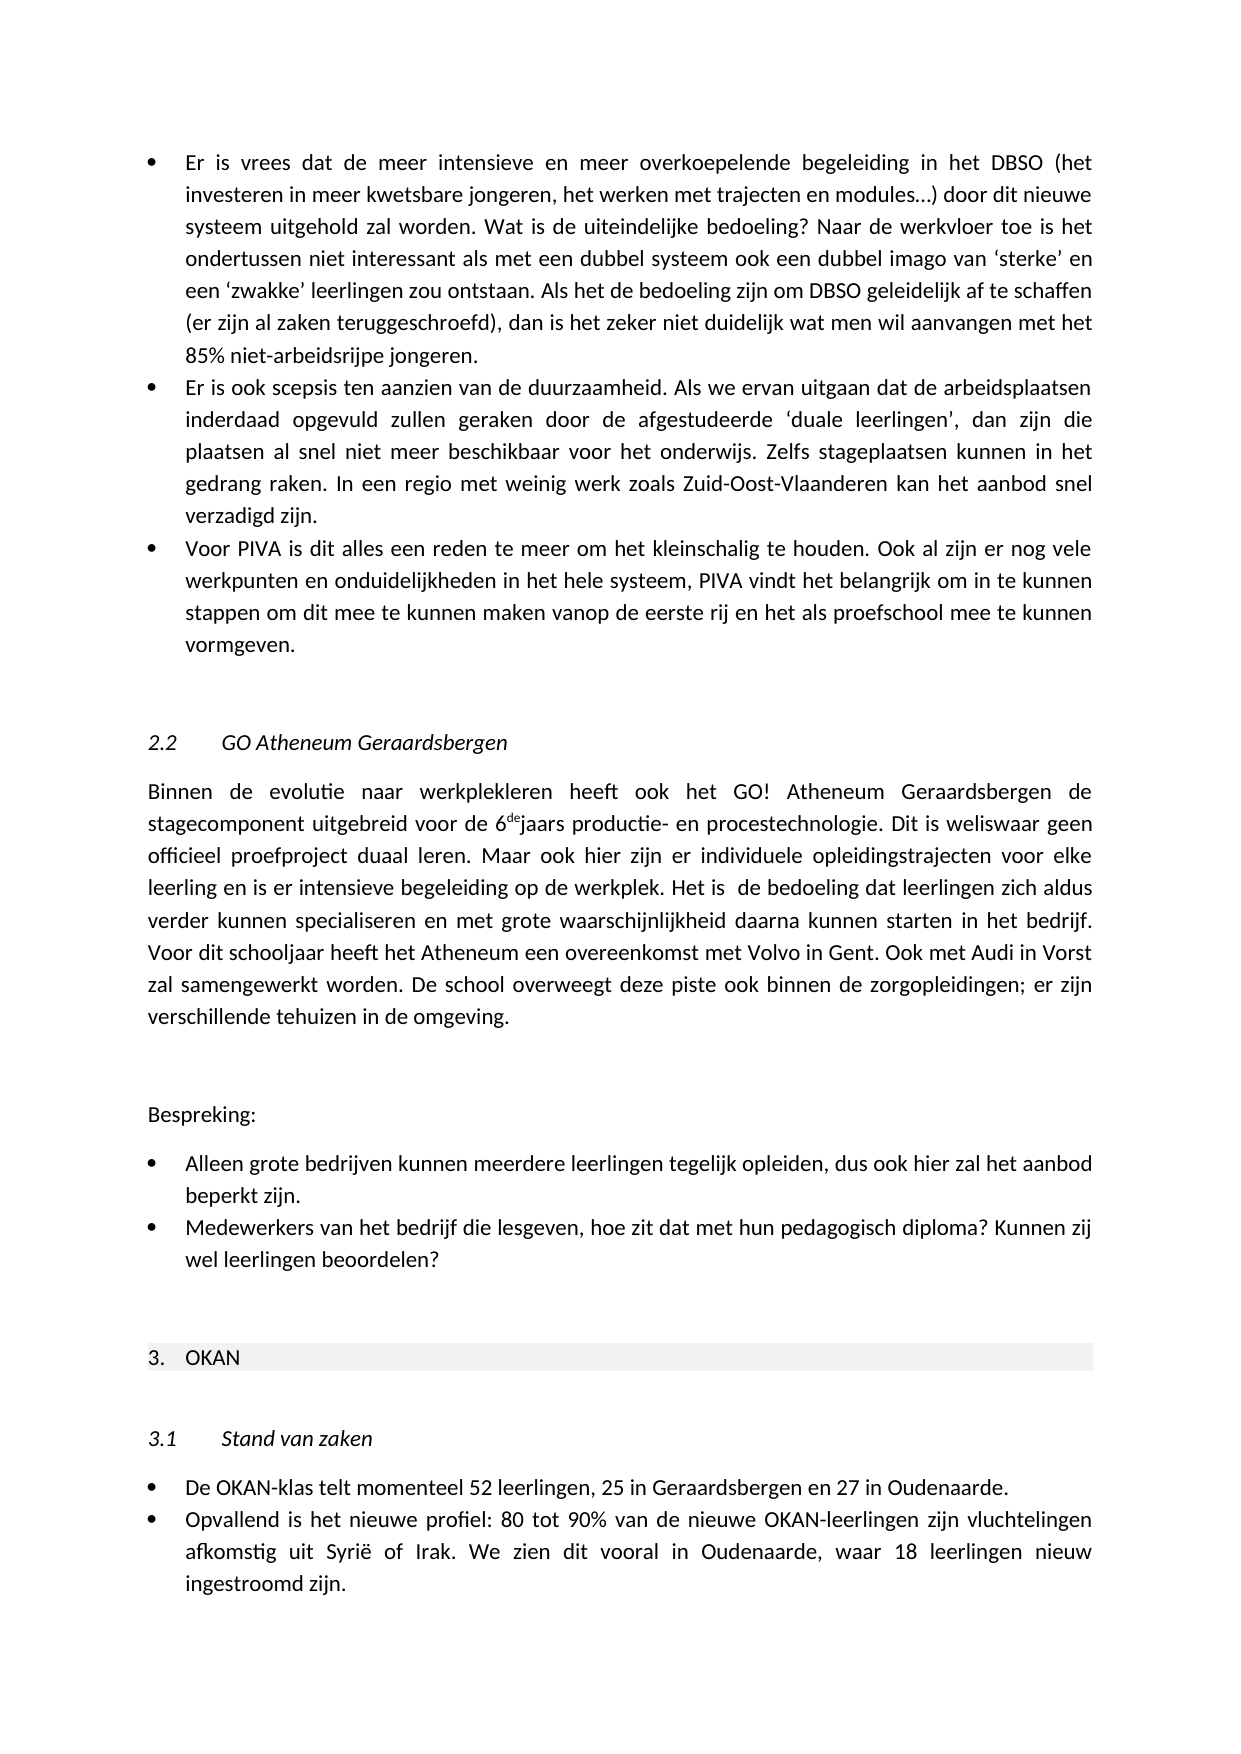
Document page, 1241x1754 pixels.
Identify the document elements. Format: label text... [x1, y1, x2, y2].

text Bespreking: [148, 1100, 1093, 1128]
text Binnen de evolutie naar werkplekleren heeft ook het GO! Atheneum Geraardsbergen de stagecomponent uitgebreid voor de 6dejaars productie- en procestechnologie. Dit is weliswaar geen officieel proefproject duaal leren. Maar ook hier zijn er individuele opleidingstrajecten voor elke leerling en is er intensieve begeleiding op de werkplek. Het is de bedoeling dat leerlingen zich aldus verder kunnen specialiseren en met grote waarschijnlijkheid daarna kunnen starten in het bedrijf. Voor dit schooljaar heeft het Atheneum een overeenkomst met Volvo in Gent. Ook met Audi in Vorst zal samengewerkt worden. De school overweegt deze piste ook binnen de zorgopleidingen; er zijn verschillende tehuizen in de omgeving. [148, 777, 1093, 1030]
list OKAN [148, 1343, 1093, 1371]
text 3.1 Stand van zaken [148, 1424, 1093, 1452]
list Opvallend is het nieuwe profiel: 80 tot 90% van de nieuwe OKAN-leerlingen zijn vluchtelingen afkomstig uit Syrië of Irak. We zien dit vooral in Oudenaarde, waar 18 leerlingen nieuw ingestroomd zijn. [148, 1505, 1093, 1598]
list Voor PIVA is dit alles een reden te meer om het kleinschalig te houden. Ook al zijn er nog vele werkpunten en onduidelijkheden in het hele systeem, PIVA vindt het belangrijk om in te kunnen stappen om dit mee te kunnen maken vanop de eerste rij en het als proefschool mee te kunnen vormgeven. [148, 534, 1093, 658]
text 2.2 GO Atheneum Geraardsbergen [148, 728, 1093, 756]
list Medewerkers van het bedrijf die lesgeven, hoe zit dat met hun pedagogisch diploma? Kunnen zij wel leerlingen beoordelen? [148, 1213, 1093, 1273]
list Er is vrees dat de meer intensieve en meer overkoepelende begeleiding in het DBSO (het investeren in meer kwetsbare jongeren, het werken met trajecten en modules…) door dit nieuwe systeem uitgehold zal worden. Wat is de uiteindelijke bedoeling? Naar de werkvloer toe is het ondertussen niet interessant als met een dubbel systeem ook een dubbel imago van ‘sterke’ en een ‘zwakke’ leerlingen zou ontstaan. Als het de bedoeling zijn om DBSO geleidelijk af te schaffen (er zijn al zaken teruggeschroefd), dan is het zeker niet duidelijk wat men wil aanvangen met het 85% niet-arbeidsrijpe jongeren. [148, 148, 1093, 369]
list Alleen grote bedrijven kunnen meerdere leerlingen tegelijk opleiden, dus ook hier zal het aanbod beperkt zijn. [148, 1149, 1093, 1209]
list Er is ook scepsis ten aanzien van de duurzaamheid. Als we ervan uitgaan dat de arbeidsplaatsen inderdaad opgevuld zullen geraken door de afgestudeerde ‘duale leerlingen’, dan zijn die plaatsen al snel niet meer beschikbaar voor het onderwijs. Zelfs stageplaatsen kunnen in het gedrang raken. In een regio met weinig werk zoals Zuid-Oost-Vlaanderen kan het aanbod snel verzadigd zijn. [148, 373, 1093, 530]
list De OKAN-klas telt momenteel 52 leerlingen, 25 in Geraardsbergen en 27 in Oudenaarde. [148, 1473, 1093, 1501]
